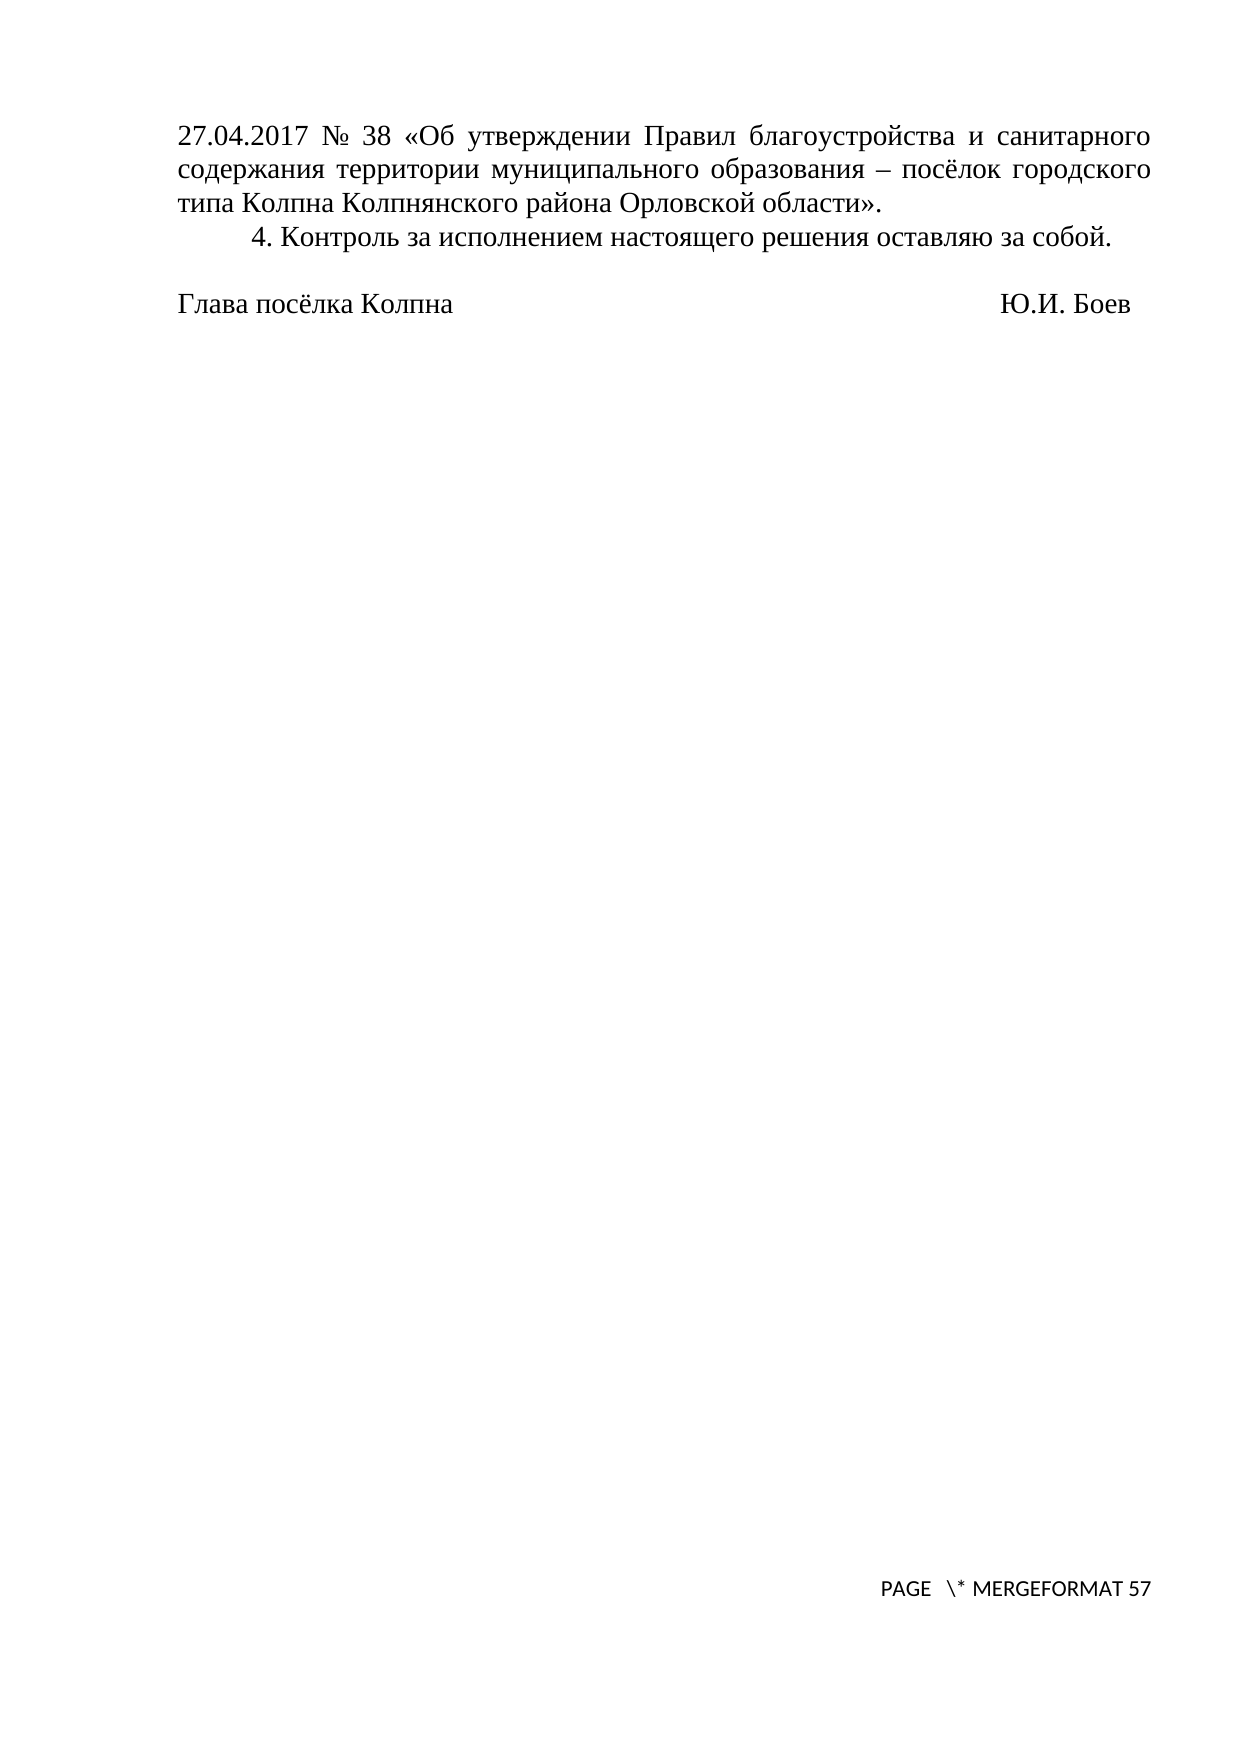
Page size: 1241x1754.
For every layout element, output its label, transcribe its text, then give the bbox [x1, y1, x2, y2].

text Глава посёлка Колпна Ю.И. Боев [177, 286, 1152, 319]
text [177, 118, 1152, 219]
text 4. Контроль за исполнением настоящего решения оставляю за собой. [177, 219, 1152, 252]
